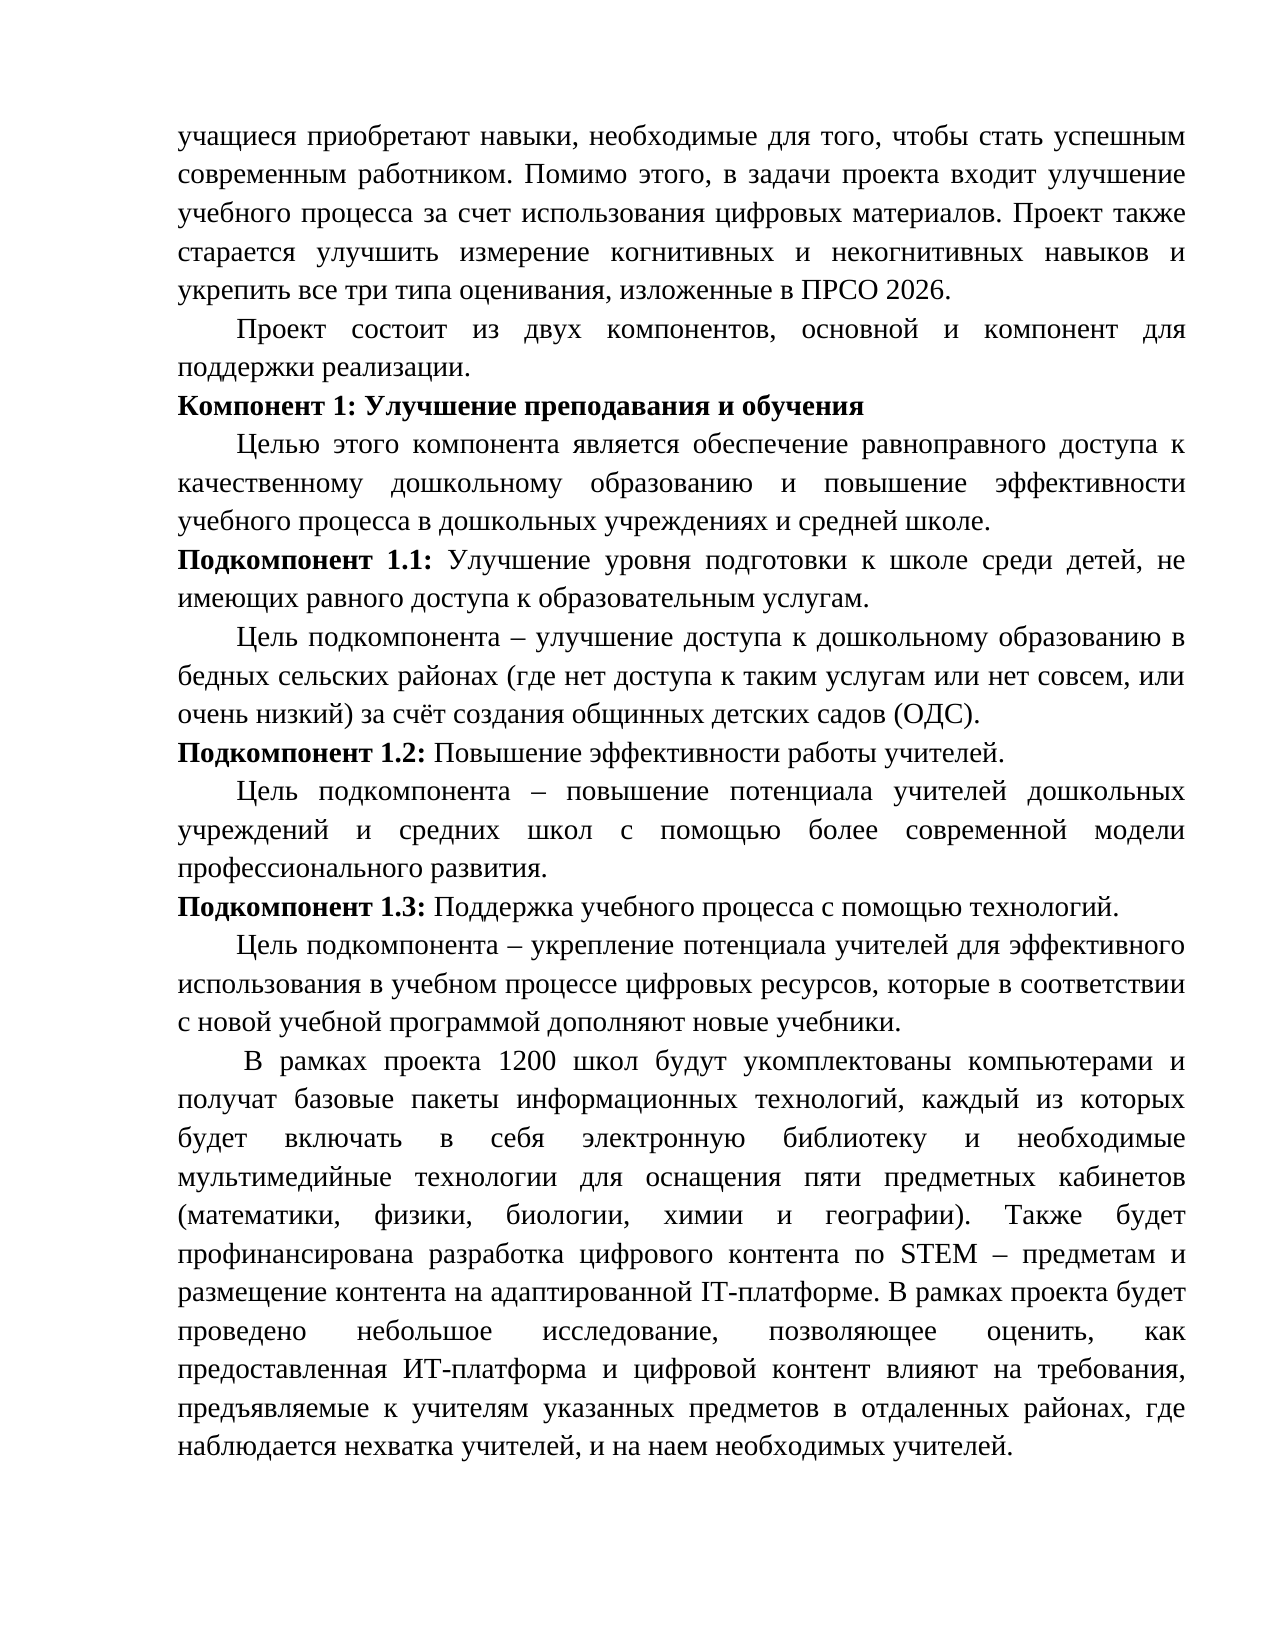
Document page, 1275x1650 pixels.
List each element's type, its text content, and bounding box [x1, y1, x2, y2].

list В рамках проекта 1200 школ будут укомплектованы компьютерами и получат базовые пакеты информационных технологий, каждый из которых будет включать в себя электронную библиотеку и необходимые мультимедийные технологии для оснащения пяти предметных кабинетов (математики, физики, биологии, химии и географии). Также будет профинансирована разработка цифрового контента по STEM – предметам и размещение контента на адаптированной IТ-платформе. В рамках проекта будет проведено небольшое исследование, позволяющее оценить, как предоставленная ИТ-платформа и цифровой контент влияют на требования, предъявляемые к учителям указанных предметов в отдаленных районах, где наблюдается нехватка учителей, и на наем необходимых учителей. [177, 1043, 1186, 1462]
text Подкомпонент 1.2: Повышение эффективности работы учителей. [177, 735, 1186, 768]
text Подкомпонент 1.3: Поддержка учебного процесса с помощью технологий. [177, 889, 1186, 922]
text Цель подкомпонента – укрепление потенциала учителей для эффективного использования в учебном процессе цифровых ресурсов, которые в соответствии с новой учебной программой дополняют новые учебники. [177, 927, 1186, 1038]
text Подкомпонент 1.1: Улучшение уровня подготовки к школе среди детей, не имеющих равного доступа к образовательным услугам. [177, 542, 1186, 614]
text Целью этого компонента является обеспечение равноправного доступа к качественному дошкольному образованию и повышение эффективности учебного процесса в дошкольных учреждениях и средней школе. [177, 426, 1186, 537]
text Цель подкомпонента – улучшение доступа к дошкольному образованию в бедных сельских районах (где нет доступа к таким услугам или нет совсем, или очень низкий) за счёт создания общинных детских садов (ОДС). [177, 619, 1186, 730]
text Проект состоит из двух компонентов, основной и компонент для поддержки реализации. [177, 311, 1186, 383]
text Компонент 1: Улучшение преподавания и обучения [177, 388, 1186, 421]
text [177, 118, 1186, 306]
text Цель подкомпонента – повышение потенциала учителей дошкольных учреждений и средних школ с помощью более современной модели профессионального развития. [177, 773, 1186, 884]
